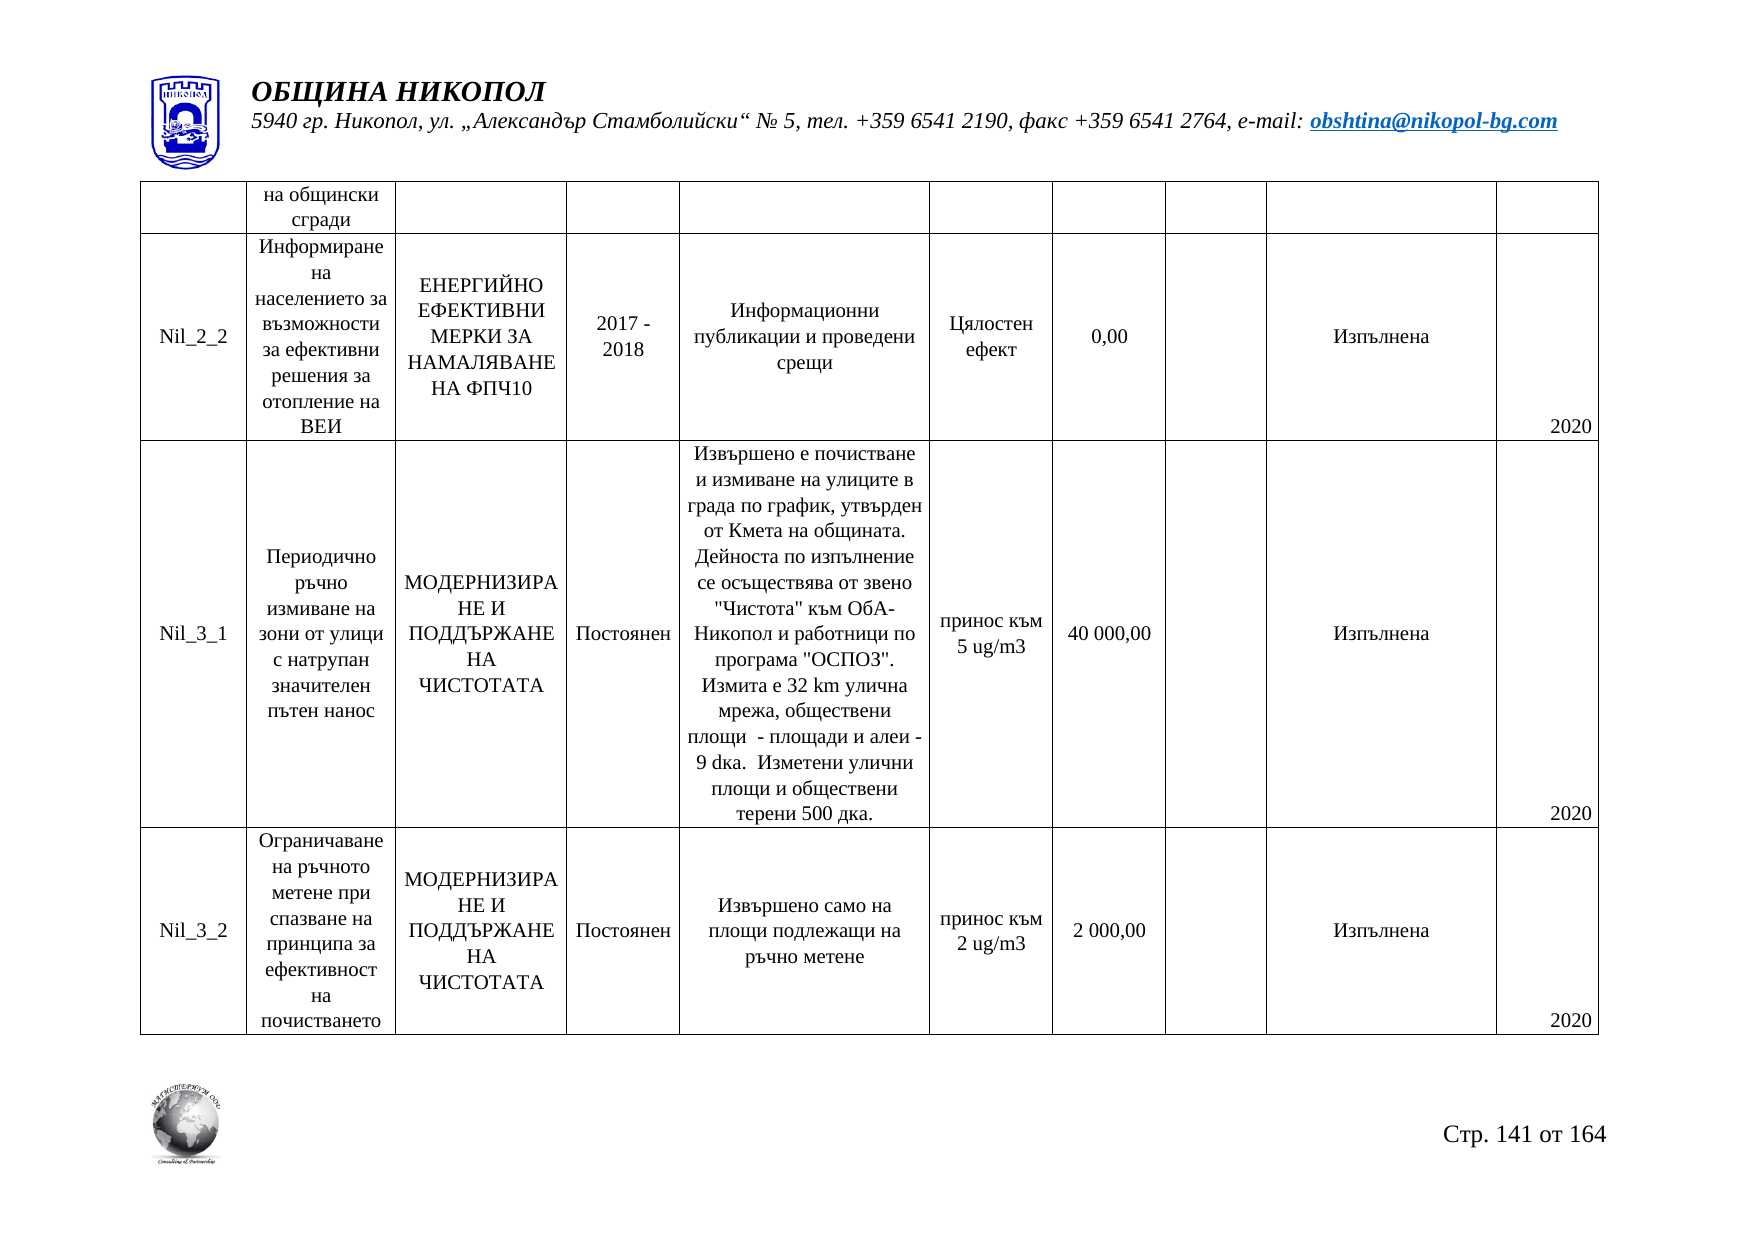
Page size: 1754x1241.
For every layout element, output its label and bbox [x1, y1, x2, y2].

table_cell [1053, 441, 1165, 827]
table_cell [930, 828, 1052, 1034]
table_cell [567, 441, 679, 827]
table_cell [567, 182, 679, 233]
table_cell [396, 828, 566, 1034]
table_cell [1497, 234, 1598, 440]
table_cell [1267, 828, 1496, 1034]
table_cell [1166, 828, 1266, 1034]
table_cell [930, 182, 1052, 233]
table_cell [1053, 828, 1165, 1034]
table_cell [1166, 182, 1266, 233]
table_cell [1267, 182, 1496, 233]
picture [148, 73, 222, 171]
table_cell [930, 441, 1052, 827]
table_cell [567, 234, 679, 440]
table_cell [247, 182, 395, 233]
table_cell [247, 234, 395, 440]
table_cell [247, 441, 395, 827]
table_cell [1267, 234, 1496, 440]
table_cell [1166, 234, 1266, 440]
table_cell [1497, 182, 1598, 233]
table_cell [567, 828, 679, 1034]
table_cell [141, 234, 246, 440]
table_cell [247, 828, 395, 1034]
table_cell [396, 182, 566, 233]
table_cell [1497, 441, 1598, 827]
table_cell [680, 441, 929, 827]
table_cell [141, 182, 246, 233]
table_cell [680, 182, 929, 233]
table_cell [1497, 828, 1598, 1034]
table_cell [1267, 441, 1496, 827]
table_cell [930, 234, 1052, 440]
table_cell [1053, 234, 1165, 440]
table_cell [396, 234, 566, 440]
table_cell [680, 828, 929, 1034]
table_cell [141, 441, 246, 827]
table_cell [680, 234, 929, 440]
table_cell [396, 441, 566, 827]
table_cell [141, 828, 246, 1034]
picture [151, 1083, 220, 1164]
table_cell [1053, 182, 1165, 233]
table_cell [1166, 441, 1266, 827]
